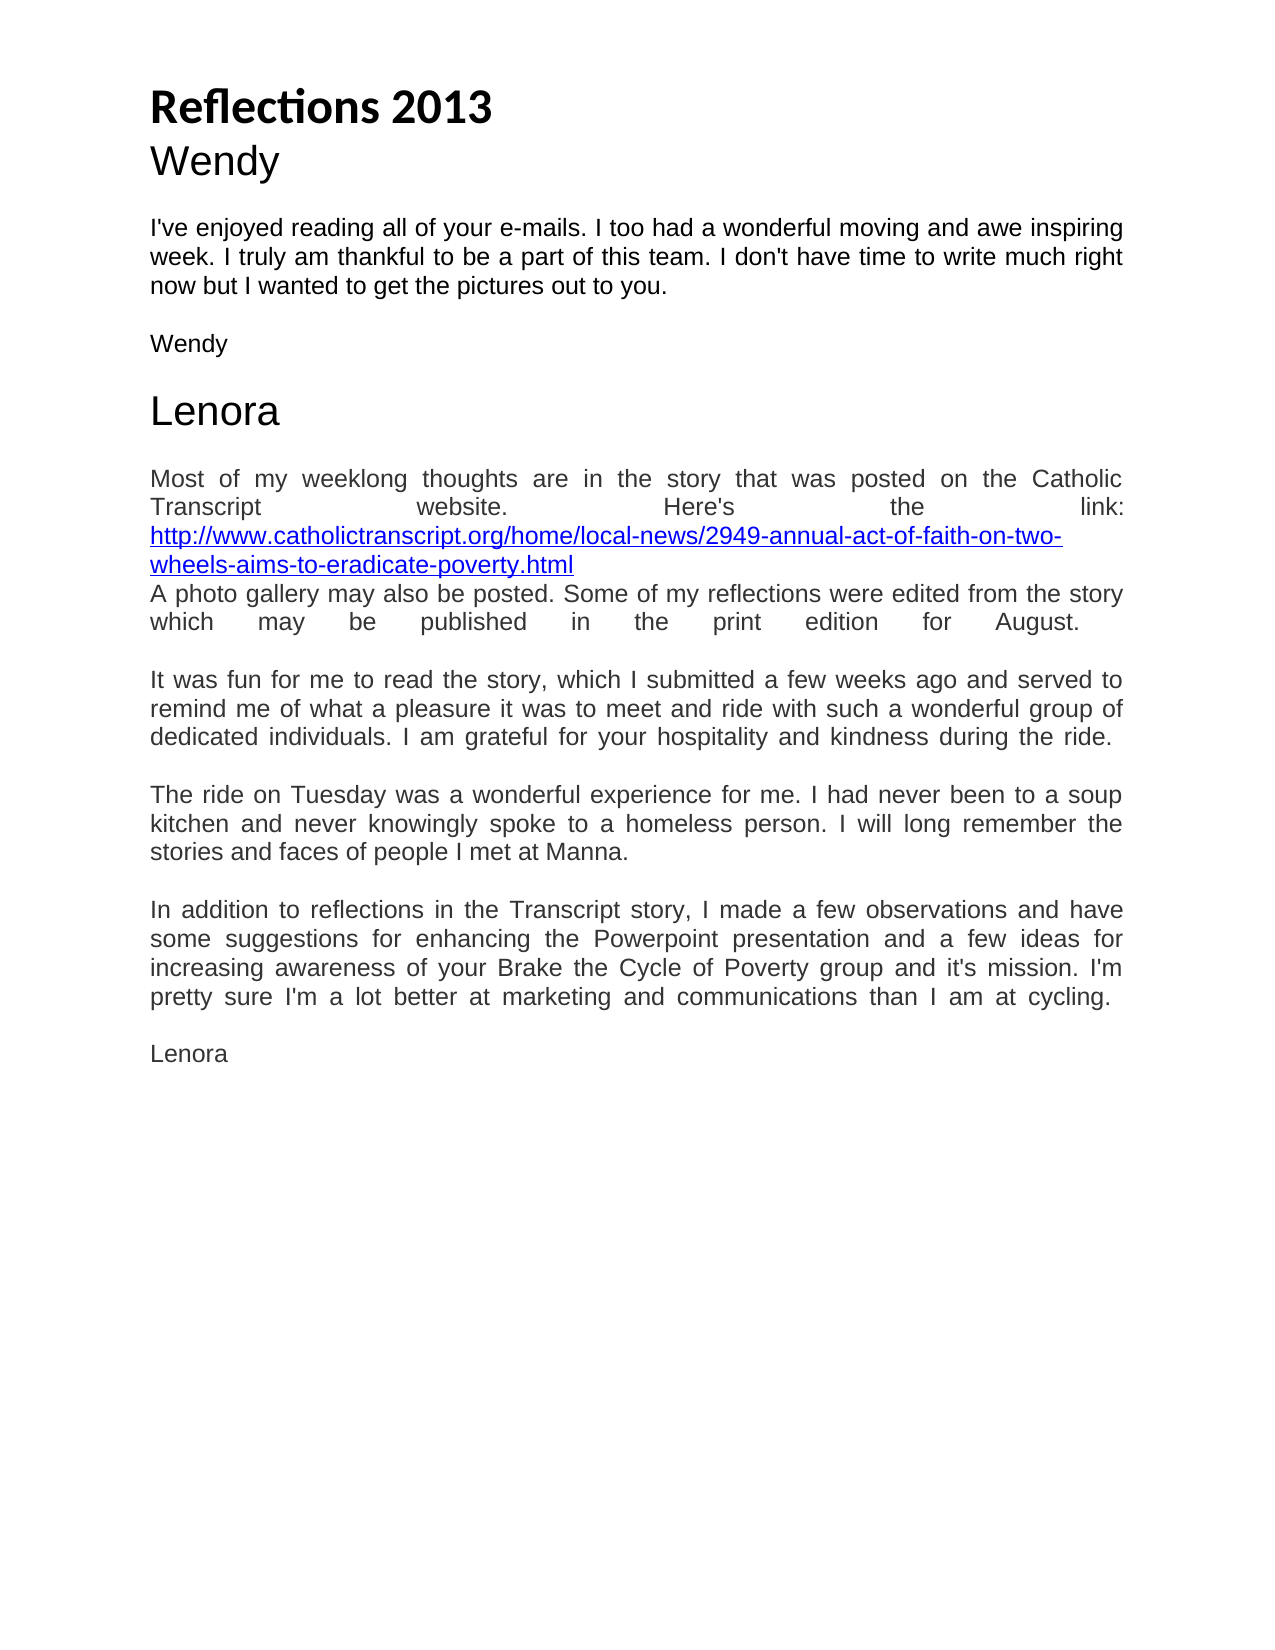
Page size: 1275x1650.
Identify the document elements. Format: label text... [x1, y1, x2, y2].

text Lenora [150, 386, 1125, 434]
text Wendy [150, 136, 1125, 184]
text Wendy [150, 328, 1125, 357]
text I've enjoyed reading all of your e-mails. I too had a wonderful moving and awe inspiring week. I truly am thankful to be a part of this team. I don't have time to write much right now but I wanted to get the pictures out to you. [150, 213, 1125, 299]
text In addition to reflections in the Transcript story, I made a few observations and have some suggestions for enhancing the Powerpoint presentation and a few ideas for increasing awareness of your Brake the Cycle of Poverty group and it's mission. I'm pretty sure I'm a lot better at marketing and communications than I am at cycling. Lenora [150, 895, 1125, 1068]
text Most of my weeklong thoughts are in the story that was posted on the Catholic Transcript website. Here's the link: http://www.catholictranscript.org/home/local-news/2949-annual-act-of-faith-on-two-wheels-aims-to-eradicate-poverty.html A photo gallery may also be posted. Some of my reflections were edited from the story which may be published in the print edition for August. It was fun for me to read the story, which I submitted a few weeks ago and served to remind me of what a pleasure it was to meet and ride with such a wonderful group of dedicated individuals. I am grateful for your hospitality and kindness during the ride. The ride on Tuesday was a wonderful experience for me. I had never been to a soup kitchen and never knowingly spoke to a homeless person. I will long remember the stories and faces of people I met at Manna. [150, 463, 1125, 866]
